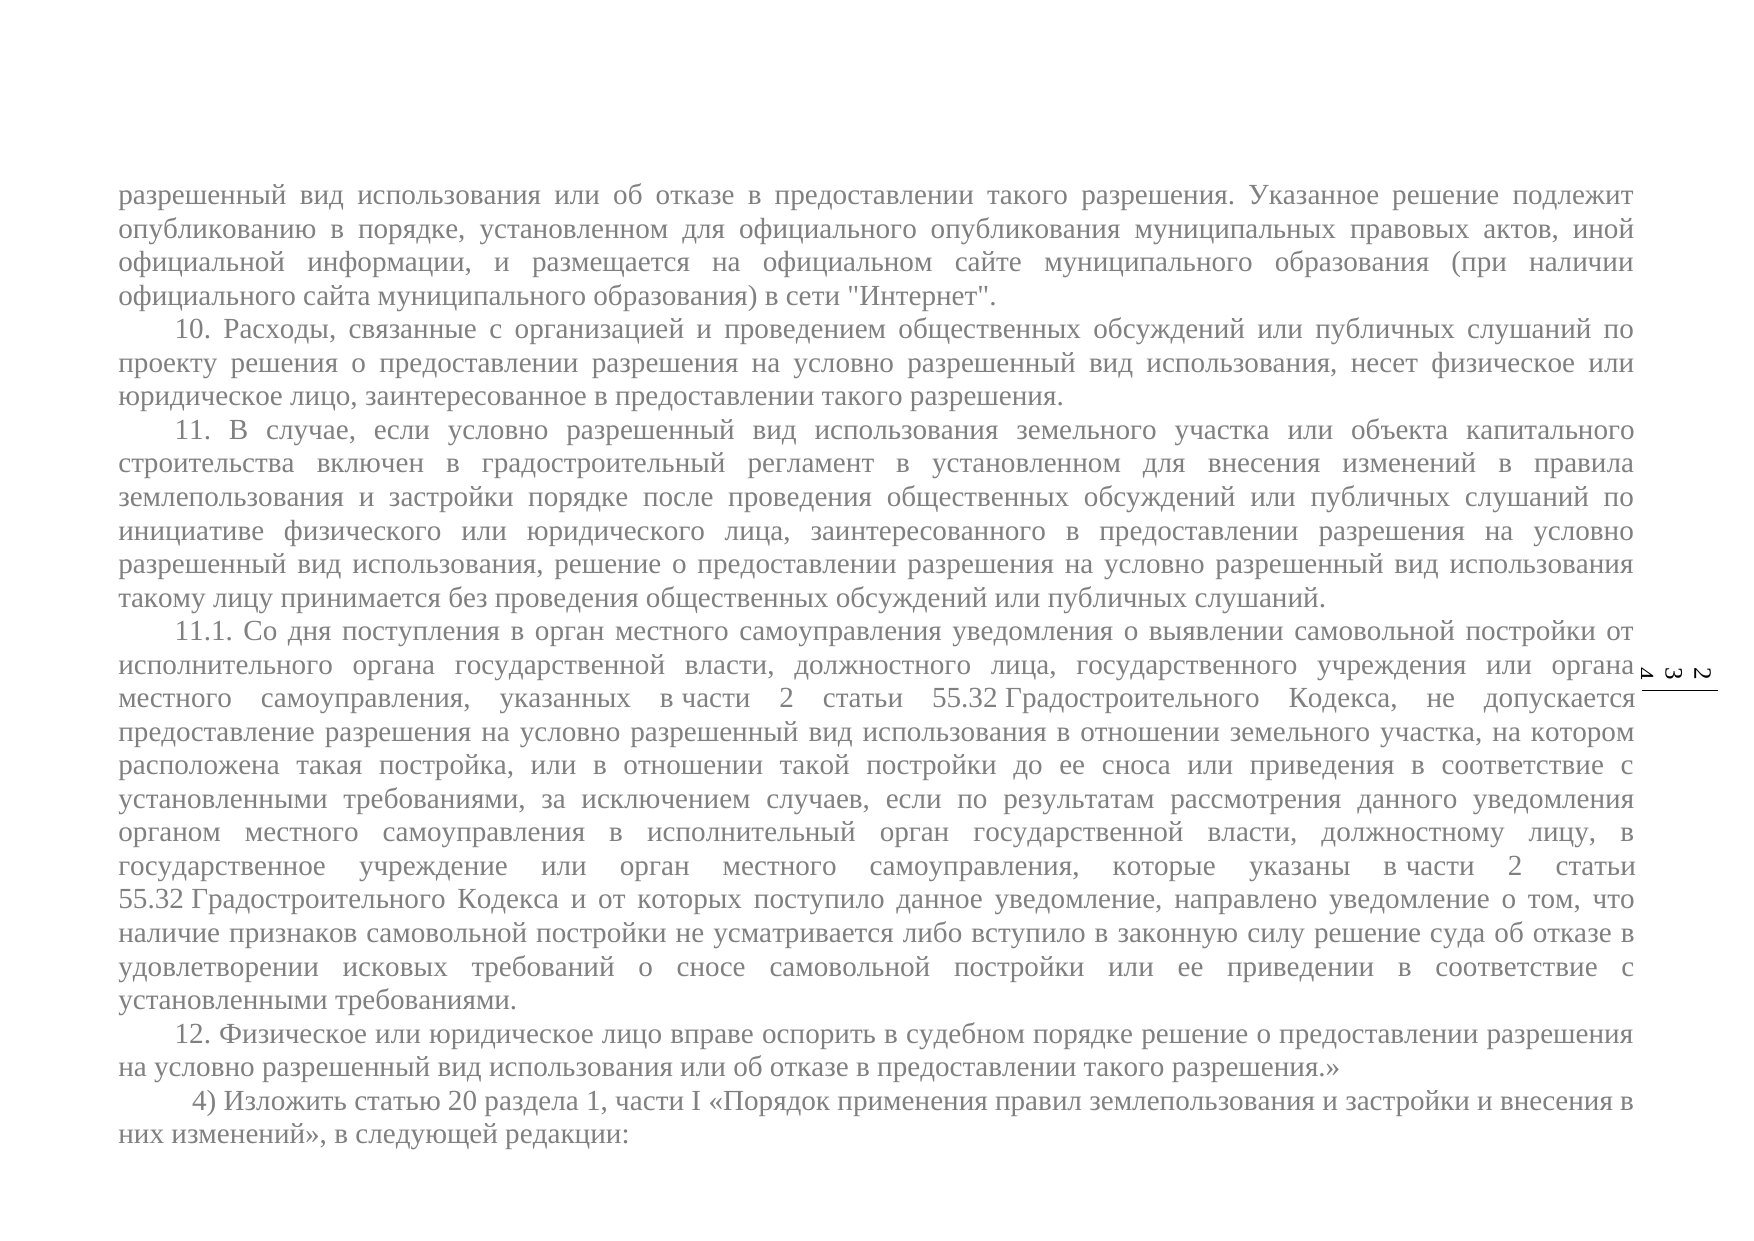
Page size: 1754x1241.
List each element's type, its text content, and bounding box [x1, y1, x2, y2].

text 12. Физическое или юридическое лицо вправе оспорить в судебном порядке решение о предоставлении разрешения на условно разрешенный вид использования или об отказе в предоставлении такого разрешения.» [118, 1016, 1636, 1083]
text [118, 177, 1636, 311]
text 11.1. Со дня поступления в орган местного самоуправления уведомления о выявлении самовольной постройки от исполнительного органа государственной власти, должностного лица, государственного учреждения или органа местного самоуправления, указанных в части 2 статьи 55.32 Градостроительного Кодекса, не допускается предоставление разрешения на условно разрешенный вид использования в отношении земельного участка, на котором расположена такая постройка, или в отношении такой постройки до ее сноса или приведения в соответствие с установленными требованиями, за исключением случаев, если по результатам рассмотрения данного уведомления органом местного самоуправления в исполнительный орган государственной власти, должностному лицу, в государственное учреждение или орган местного самоуправления, которые указаны в части 2 статьи 55.32 Градостроительного Кодекса и от которых поступило данное уведомление, направлено уведомление о том, что наличие признаков самовольной постройки не усматривается либо вступило в законную силу решение суда об отказе в удовлетворении исковых требований о сносе самовольной постройки или ее приведении в соответствие с установленными требованиями. [118, 613, 1636, 1016]
text 10. Расходы, связанные с организацией и проведением общественных обсуждений или публичных слушаний по проекту решения о предоставлении разрешения на условно разрешенный вид использования, несет физическое или юридическое лицо, заинтересованное в предоставлении такого разрешения. [118, 311, 1636, 412]
text 4) Изложить статью 20 раздела 1, части I «Порядок применения правил землепользования и застройки и внесения в них изменений», в следующей редакции: [118, 1083, 1636, 1150]
text 11. В случае, если условно разрешенный вид использования земельного участка или объекта капитального строительства включен в градостроительный регламент в установленном для внесения изменений в правила землепользования и застройки порядке после проведения общественных обсуждений или публичных слушаний по инициативе физического или юридического лица, заинтересованного в предоставлении разрешения на условно разрешенный вид использования, решение о предоставлении разрешения на условно разрешенный вид использования такому лицу принимается без проведения общественных обсуждений или публичных слушаний. [118, 412, 1636, 613]
